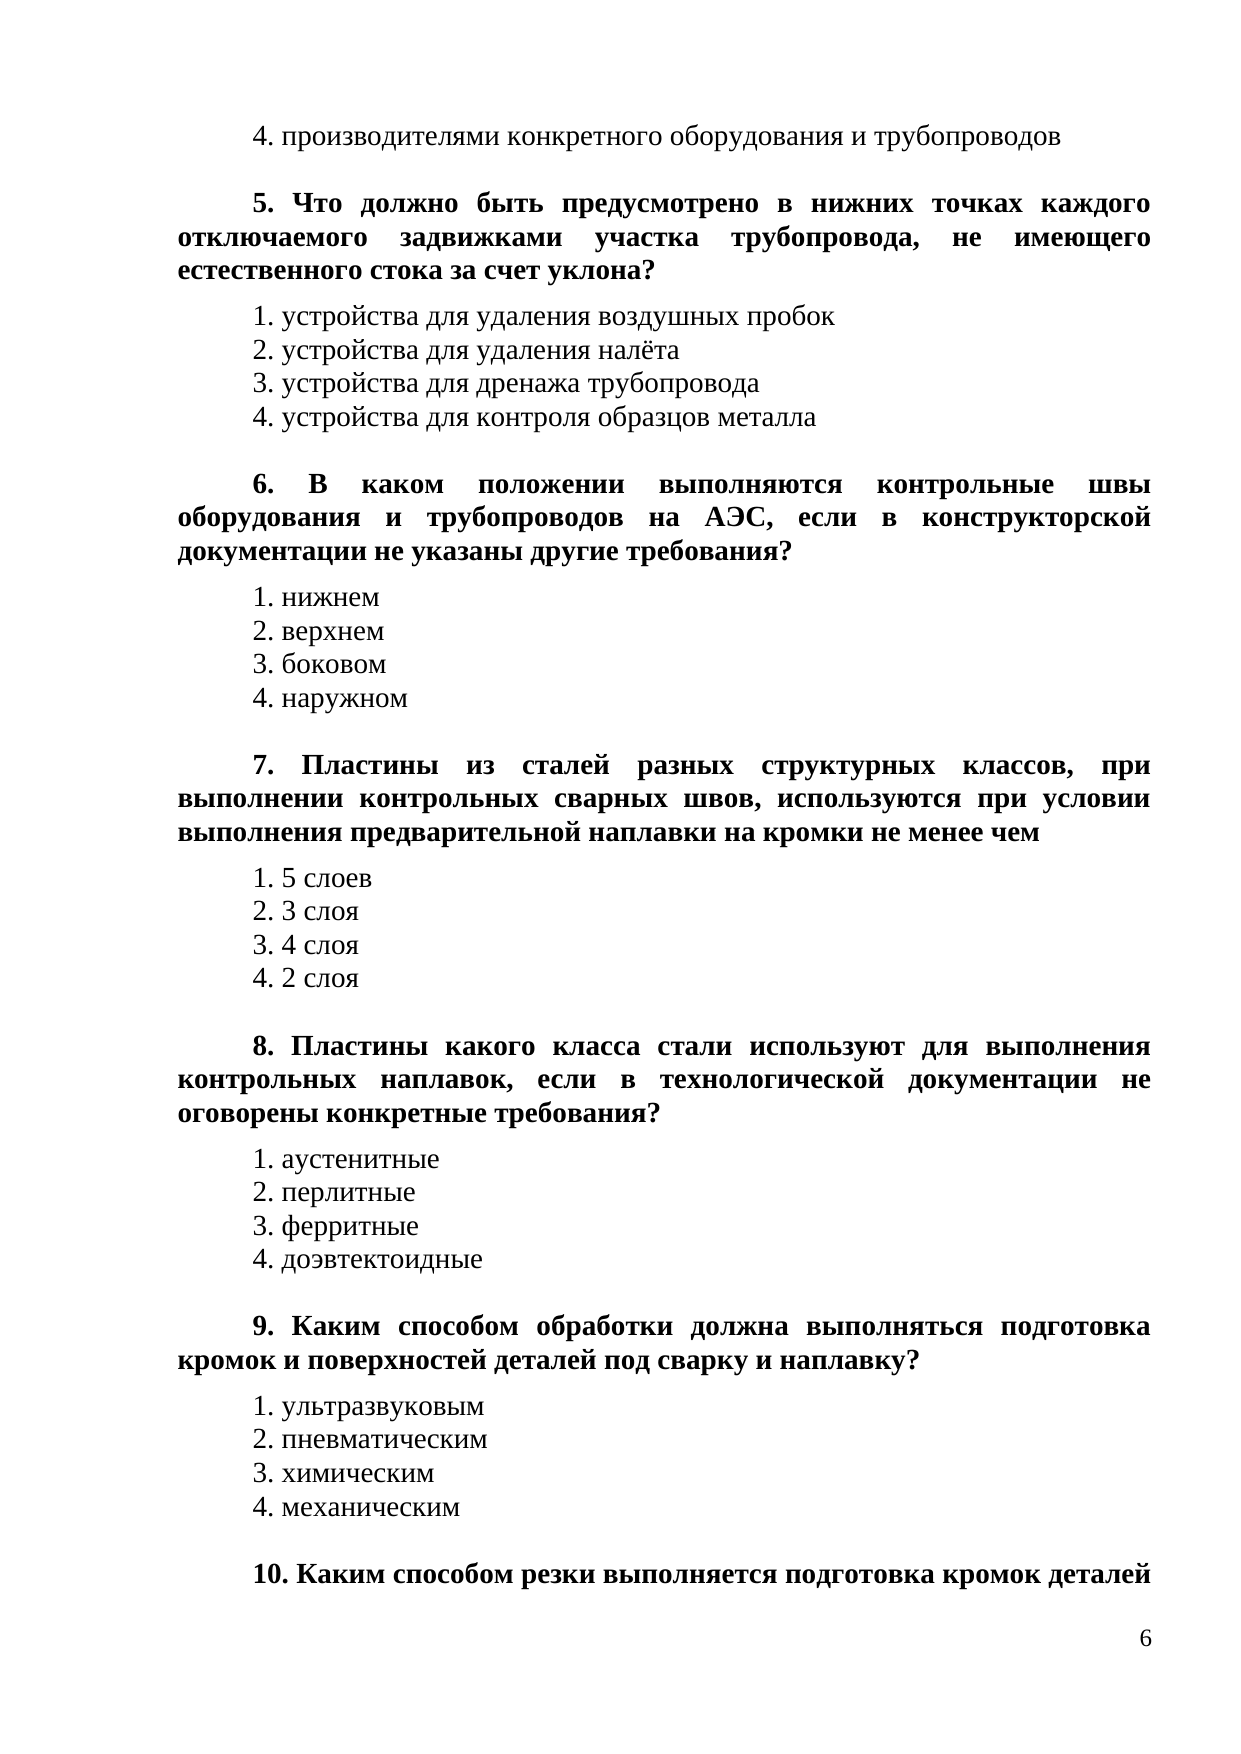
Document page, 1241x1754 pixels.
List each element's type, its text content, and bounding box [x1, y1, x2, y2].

text 1. 5 слоев [177, 860, 1152, 893]
text 2. 3 слоя [177, 893, 1152, 927]
text 3. боковом [177, 646, 1152, 680]
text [177, 1556, 1152, 1589]
text 3. устройства для дренажа трубопровода [177, 365, 1152, 399]
text 2. верхнем [177, 613, 1152, 646]
text 1. нижнем [177, 579, 1152, 613]
text 4. механическим [177, 1489, 1152, 1522]
text 2. пневматическим [177, 1422, 1152, 1455]
text 3. химическим [177, 1455, 1152, 1489]
text 1. ультразвуковым [177, 1388, 1152, 1422]
text 1. аустенитные [177, 1141, 1152, 1174]
text 1. устройства для удаления воздушных пробок [177, 298, 1152, 332]
text 3. ферритные [177, 1208, 1152, 1241]
text 2. перлитные [177, 1174, 1152, 1208]
text 3. 4 слоя [177, 927, 1152, 961]
text 7. Пластины из сталей разных структурных классов, при выполнении контрольных сварных швов, используются при условии выполнения предварительной наплавки на кромки не менее чем [177, 747, 1152, 847]
text 6. В каком положении выполняются контрольные швы оборудования и трубопроводов на АЭС, если в конструкторской документации не указаны другие требования? [177, 466, 1152, 567]
text 4. устройства для контроля образцов металла [177, 399, 1152, 432]
text 5. Что должно быть предусмотрено в нижних точках каждого отключаемого задвижками участка трубопровода, не имеющего естественного стока за счет уклона? [177, 185, 1152, 286]
text 4. производителями конкретного оборудования и трубопроводов [177, 118, 1152, 152]
text 2. устройства для удаления налёта [177, 332, 1152, 365]
text 4. наружном [177, 680, 1152, 713]
text 8. Пластины какого класса стали используют для выполнения контрольных наплавок, если в технологической документации не оговорены конкретные требования? [177, 1028, 1152, 1128]
text 4. доэвтектоидные [177, 1241, 1152, 1275]
text 4. 2 слоя [177, 961, 1152, 994]
text 9. Каким способом обработки должна выполняться подготовка кромок и поверхностей деталей под сварку и наплавку? [177, 1308, 1152, 1376]
